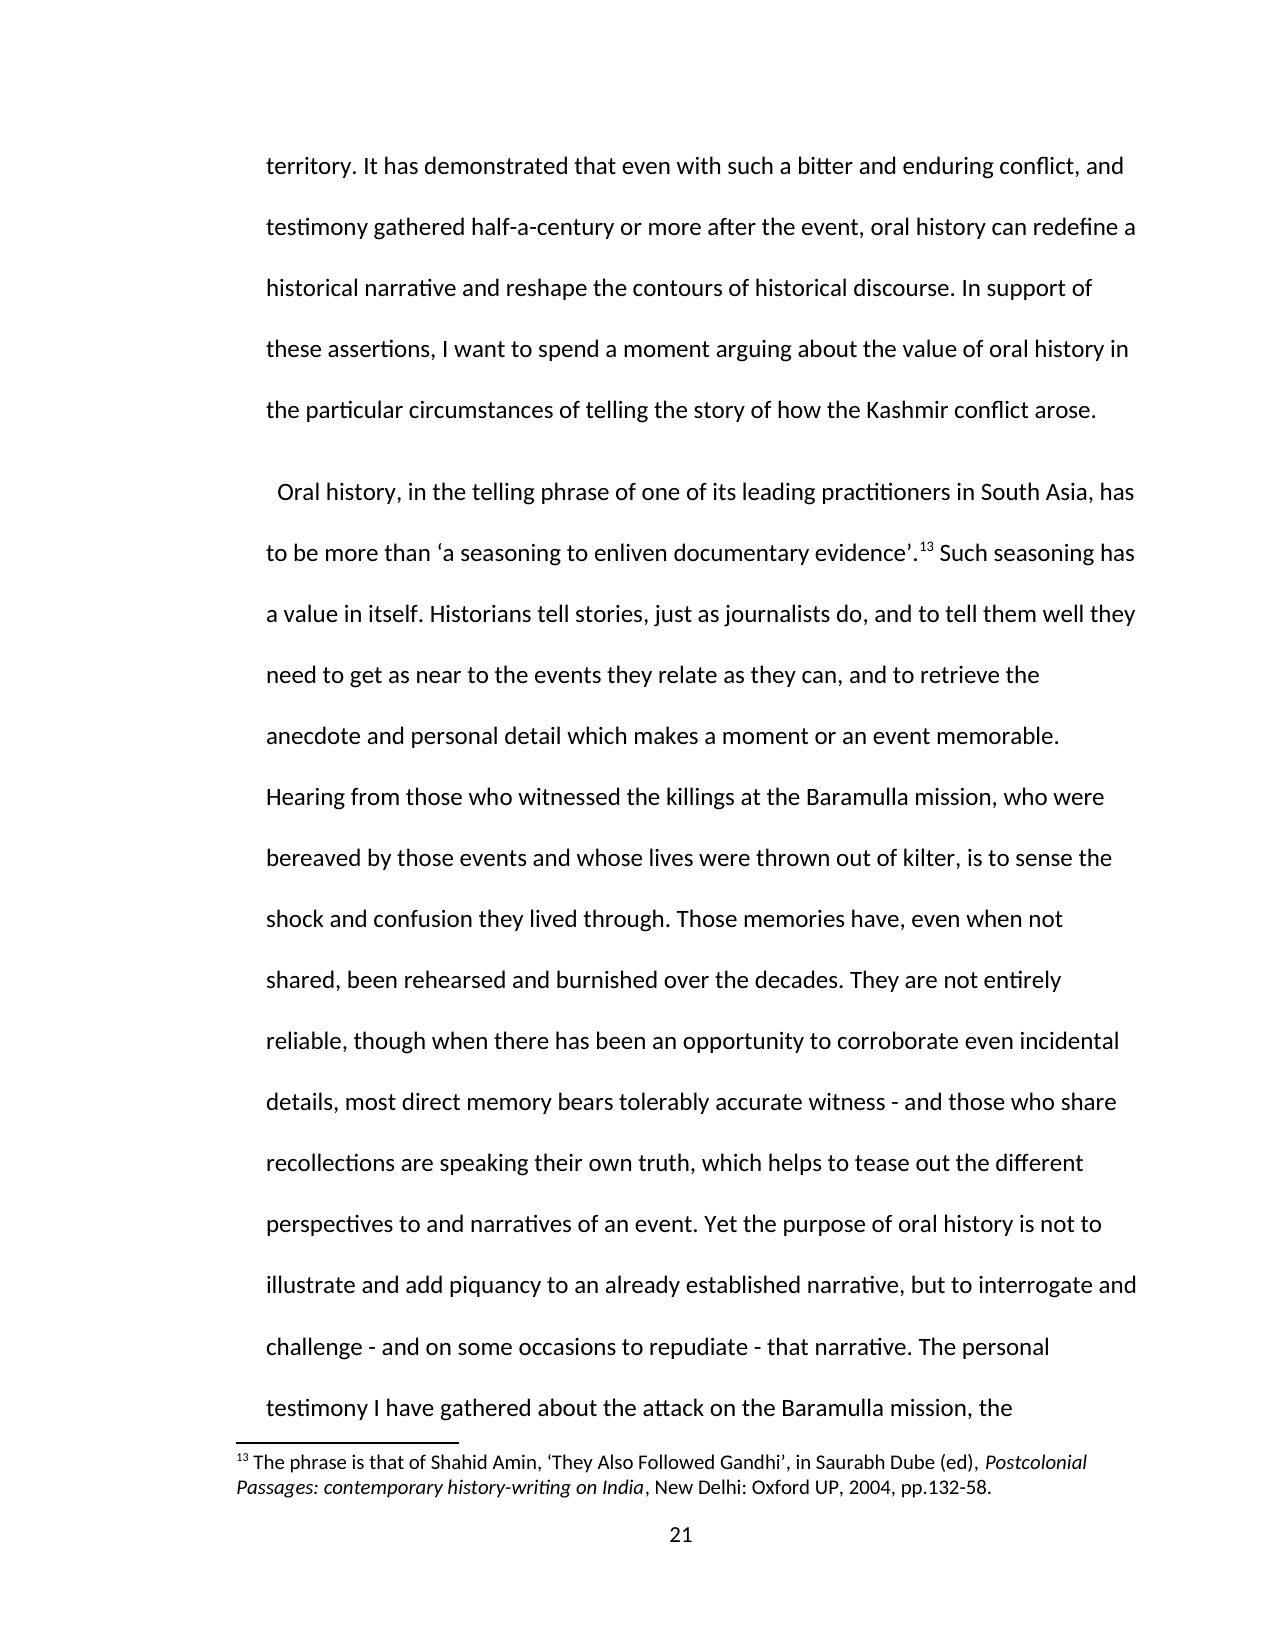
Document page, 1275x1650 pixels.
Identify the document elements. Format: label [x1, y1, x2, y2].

text [266, 150, 1139, 425]
text [266, 476, 1139, 1422]
